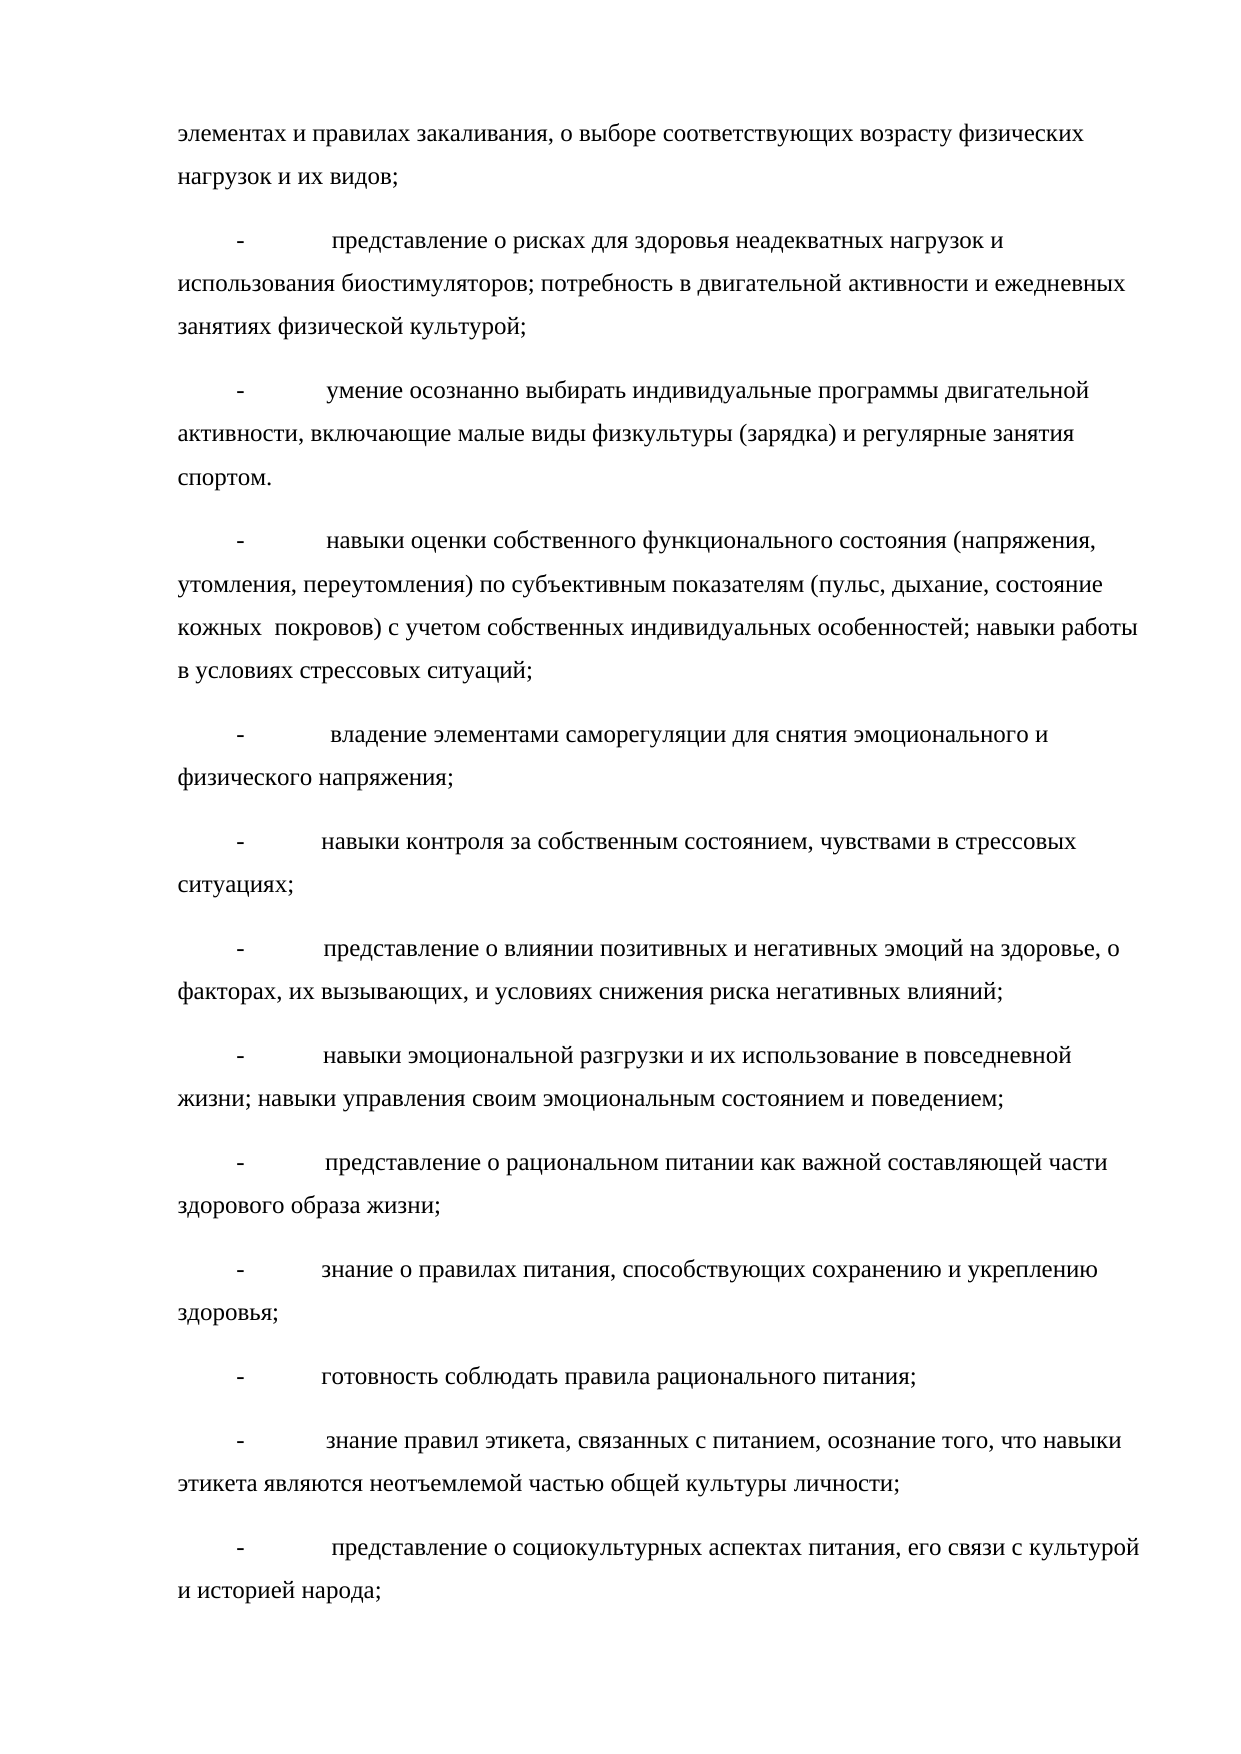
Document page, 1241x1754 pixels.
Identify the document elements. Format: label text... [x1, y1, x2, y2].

list знание о правилах питания, способствующих сохранению и укреплению здоровья; [177, 1254, 1152, 1326]
list навыки контроля за собственным состоянием, чувствами в стрессовых ситуациях; [177, 826, 1152, 898]
list навыки оценки собственного функционального состояния (напряжения, утомления, переутомления) по субъективным показателям (пульс, дыхание, состояние кожных покровов) с учетом собственных индивидуальных особенностей; навыки работы в условиях стрессовых ситуаций; [177, 526, 1152, 684]
list представление о влиянии позитивных и негативных эмоций на здоровье, о факторах, их вызывающих, и условиях снижения риска негативных влияний; [177, 933, 1152, 1005]
list представление о рисках для здоровья неадекватных нагрузок и использования биостимуляторов; потребность в двигательной активности и ежедневных занятиях физической культурой; [177, 225, 1152, 340]
list навыки эмоциональной разгрузки и их использование в повседневной жизни; навыки управления своим эмоциональным состоянием и поведением; [177, 1040, 1152, 1112]
list готовность соблюдать правила рационального питания; [177, 1361, 1152, 1390]
list знание правил этикета, связанных с питанием, осознание того, что навыки этикета являются неотъемлемой частью общей культуры личности; [177, 1425, 1152, 1497]
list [177, 118, 1152, 190]
list представление о рациональном питании как важной составляющей части здорового образа жизни; [177, 1147, 1152, 1219]
list представление о социокультурных аспектах питания, его связи с культурой и историей народа; [177, 1532, 1152, 1604]
list умение осознанно выбирать индивидуальные программы двигательной активности, включающие малые виды физкультуры (зарядка) и регулярные занятия спортом. [177, 375, 1152, 490]
list владение элементами саморегуляции для снятия эмоционального и физического напряжения; [177, 719, 1152, 791]
